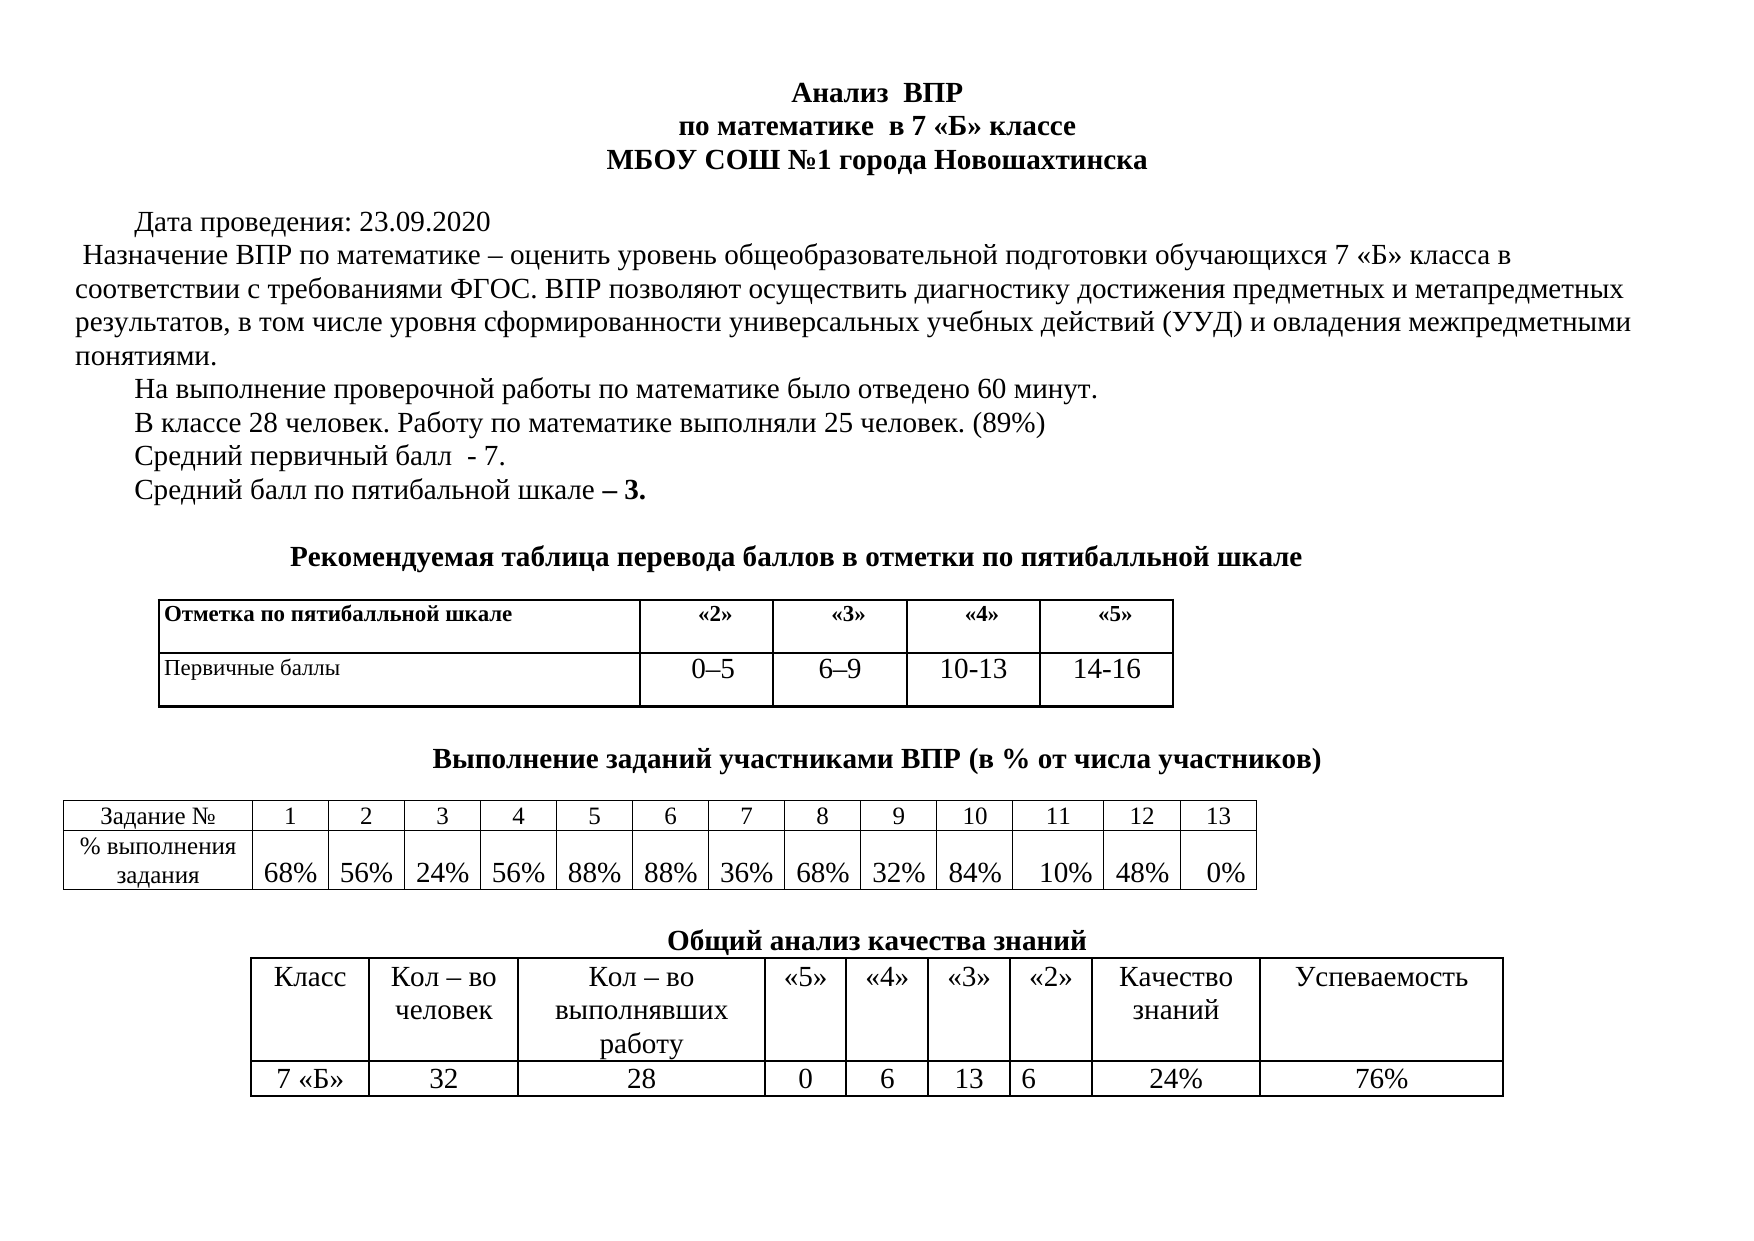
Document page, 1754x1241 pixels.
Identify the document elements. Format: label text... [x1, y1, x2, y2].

text Выполнение заданий участниками ВПР (в % от числа участников) [75, 741, 1679, 774]
table_cell 0 [766, 1062, 845, 1095]
table_cell 13 [929, 1062, 1009, 1095]
table_cell % выполнения задания [64, 831, 252, 889]
table_header Кол – во человек [370, 959, 517, 1059]
table_cell 88% [557, 831, 632, 889]
table_header Кол – во выполнявших работу [519, 959, 764, 1059]
table_header Задание № [64, 801, 252, 830]
text На выполнение проверочной работы по математике было отведено 60 минут. [75, 371, 1679, 405]
table_header 6 [633, 801, 708, 830]
table_cell 32 [370, 1062, 517, 1095]
table_header 3 [405, 801, 480, 830]
table_cell Первичные баллы [160, 654, 639, 705]
table_header 4 [481, 801, 556, 830]
table_header «5» [766, 959, 845, 1059]
table_header Успеваемость [1261, 959, 1502, 1059]
table_cell 28 [519, 1062, 764, 1095]
table_header «5» [1041, 601, 1172, 652]
table_header Класс [252, 959, 368, 1059]
text Средний первичный балл - 7. [75, 438, 1679, 472]
table_cell 84% [937, 831, 1012, 889]
table_header 8 [785, 801, 860, 830]
text Назначение ВПР по математике – оценить уровень общеобразовательной подготовки обучающихся 7 «Б» класса в соответствии с требованиями ФГОС. ВПР позволяют осуществить диагностику достижения предметных и метапредметных результатов, в том числе уровня сформированности универсальных учебных действий (УУД) и овладения межпредметными понятиями. [75, 237, 1679, 371]
table_header 1 [253, 801, 328, 830]
table_header «2» [1011, 959, 1091, 1059]
table_cell 36% [709, 831, 784, 889]
table_cell 24% [1093, 1062, 1259, 1095]
text В классе 28 человек. Работу по математике выполняли 25 человек. (89%) [75, 405, 1679, 438]
table_cell 6 [1011, 1062, 1091, 1095]
table_cell 0% [1181, 831, 1256, 889]
table_cell 24% [405, 831, 480, 889]
table_cell 10-13 [908, 654, 1039, 705]
table_cell 7 «Б» [252, 1062, 368, 1095]
table_header Отметка по пятибалльной шкале [160, 601, 639, 652]
table_header 2 [329, 801, 404, 830]
text Дата проведения: 23.09.2020 [134, 204, 1679, 237]
table_cell 6–9 [774, 654, 906, 705]
table_header 7 [709, 801, 784, 830]
table_cell 10% [1013, 831, 1103, 889]
text Средний балл по пятибальной шкале – 3. [75, 472, 1679, 506]
table_cell 48% [1104, 831, 1180, 889]
table_header 13 [1181, 801, 1256, 830]
table_header 11 [1013, 801, 1103, 830]
table_header «4» [908, 601, 1039, 652]
table_cell 56% [329, 831, 404, 889]
text Общий анализ качества знаний [75, 923, 1679, 957]
table_header «3» [774, 601, 906, 652]
text Рекомендуемая таблица перевода баллов в отметки по пятибалльной шкале [290, 539, 1679, 573]
table_header 9 [861, 801, 936, 830]
table_header Качество знаний [1093, 959, 1259, 1059]
table_cell 32% [861, 831, 936, 889]
table_header 5 [557, 801, 632, 830]
table_cell 76% [1261, 1062, 1502, 1095]
text Анализ ВПР [75, 75, 1679, 108]
table_cell 68% [785, 831, 860, 889]
table_cell 56% [481, 831, 556, 889]
table_header 10 [937, 801, 1012, 830]
text по математике в 7 «Б» классе [75, 108, 1679, 142]
table_cell 68% [253, 831, 328, 889]
table_cell 6 [847, 1062, 927, 1095]
table_header 12 [1104, 801, 1180, 830]
table_header «2» [641, 601, 772, 652]
table_cell 88% [633, 831, 708, 889]
table_cell 0–5 [641, 654, 772, 705]
table_cell 14-16 [1041, 654, 1172, 705]
table_header «4» [847, 959, 927, 1059]
text МБОУ СОШ №1 города Новошахтинска [75, 142, 1679, 176]
table_header «3» [929, 959, 1009, 1059]
